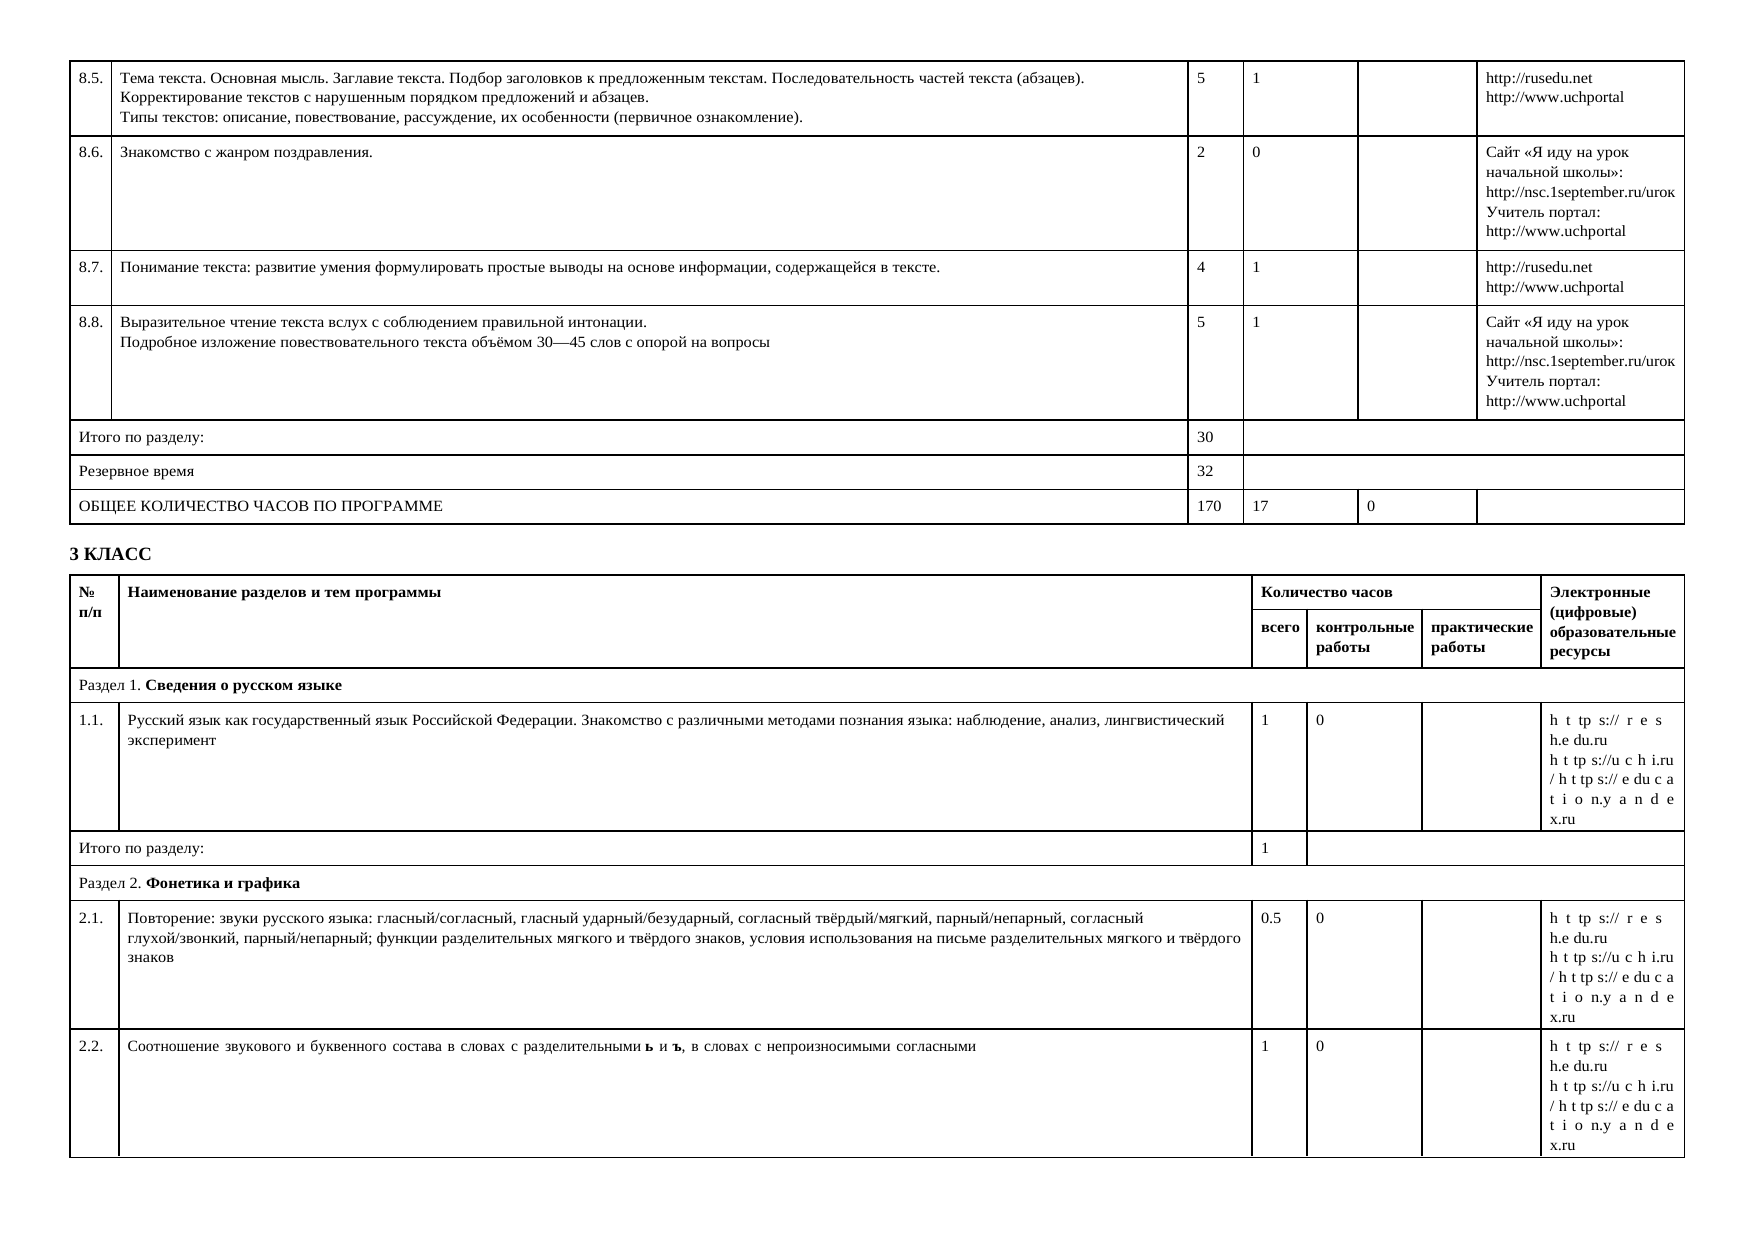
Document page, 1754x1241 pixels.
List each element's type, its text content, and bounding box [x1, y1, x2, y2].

table_cell h t tp s:// r e s h.e du.ru h t tp s://u c h i.ru / h t tp s:// e du c a t i o n.y a n d e x.ru [1542, 703, 1684, 830]
table_header [1359, 62, 1476, 135]
table_cell 32 [1189, 456, 1243, 488]
table_cell [1478, 490, 1684, 523]
table_cell Итого по разделу: [71, 421, 1187, 454]
table_cell h t tp s:// r e s h.e du.ru h t tp s://u c h i.ru / h t tp s:// e du c a t i o n.y a n d e x.ru [1542, 1030, 1684, 1156]
table_cell [1359, 306, 1476, 419]
table_cell 0 [1308, 901, 1421, 1028]
table_cell Сайт «Я иду на урок начальной школы»: http://nsc.1september.ru/uroк Учитель портал: http://www.uchportal [1478, 137, 1684, 250]
table_cell http://rusedu.net http://www.uchportal [1478, 251, 1684, 304]
table_header Тема текста. Основная мысль. Заглавие текста. Подбор заголовков к предложенным текстам. Последовательность частей текста (абзацев). Корректирование текстов с нарушенным порядком предложений и абзацев. Типы текстов: описание, повествование, рассуждение, их особенности (первичное ознакомление). [112, 62, 1187, 135]
table_cell 0 [1244, 137, 1357, 250]
table_cell 0.5 [1253, 901, 1306, 1028]
table_cell 1 [1244, 306, 1357, 419]
table_cell 1 [1244, 251, 1357, 304]
table_cell Выразительное чтение текста вслух с соблюдением правильной интонации. Подробное изложение повествовательного текста объёмом 30—45 слов с опорой на вопросы [112, 306, 1187, 419]
table_cell [1359, 137, 1476, 250]
table_cell Раздел 2. Фонетика и графика [71, 866, 1684, 899]
table_cell Повторение: звуки русского языка: гласный/согласный, гласный ударный/безударный, согласный твёрдый/мягкий, парный/непарный, согласный глухой/звонкий, парный/непарный; функции разделительных мягкого и твёрдого знаков, условия использования на письме разделительных мягкого и твёрдого знаков [120, 901, 1251, 1028]
table_cell всего [1253, 610, 1306, 667]
table_cell ОБЩЕЕ КОЛИЧЕСТВО ЧАСОВ ПО ПРОГРАММЕ [71, 490, 1187, 523]
table_cell Сайт «Я иду на урок начальной школы»: http://nsc.1september.ru/uroк Учитель портал: http://www.uchportal [1478, 306, 1684, 419]
table_header 1 [1244, 62, 1357, 135]
table_cell [1308, 832, 1684, 865]
table_cell [1244, 421, 1684, 454]
table_cell [1423, 703, 1540, 830]
list КЛАСС [69, 543, 1698, 564]
table_cell [1423, 901, 1540, 1028]
table_cell 30 [1189, 421, 1243, 454]
table_cell Русский язык как государственный язык Российской Федерации. Знакомство с различными методами познания языка: наблюдение, анализ, лингвистический эксперимент [120, 703, 1251, 830]
table_cell Итого по разделу: [71, 832, 1251, 865]
table_cell 1 [1253, 832, 1306, 865]
table_cell Резервное время [71, 456, 1187, 488]
table_cell 0 [1359, 490, 1476, 523]
table_cell Соотношение звукового и буквенного состава в словах с разделительными ь и ъ, в словах с непроизносимыми согласными [120, 1030, 1251, 1156]
table_cell Раздел 1. Сведения о русском языке [71, 669, 1684, 702]
table_cell 8.8. [71, 306, 111, 419]
table_cell 0 [1308, 703, 1421, 830]
table_cell 170 [1189, 490, 1243, 523]
table_header http://rusedu.net http://www.uchportal [1478, 62, 1684, 135]
table_cell Знакомство с жанром поздравления. [112, 137, 1187, 250]
table_cell 1 [1253, 703, 1306, 830]
table_cell h t tp s:// r e s h.e du.ru h t tp s://u c h i.ru / h t tp s:// e du c a t i o n.y a n d e x.ru [1542, 901, 1684, 1028]
table_cell 2 [1189, 137, 1243, 250]
table_cell 8.6. [71, 137, 111, 250]
table_header Количество часов [1253, 576, 1540, 608]
table_header № п/п [71, 576, 118, 667]
table_cell [1244, 456, 1684, 488]
table_header Электронные (цифровые) образовательные ресурсы [1542, 576, 1684, 667]
table_cell практические работы [1423, 610, 1540, 667]
table_cell [1359, 251, 1476, 304]
table_cell 2.2. [71, 1030, 118, 1156]
table_cell [1423, 1030, 1540, 1156]
table_cell 2.1. [71, 901, 118, 1028]
table_cell 1.1. [71, 703, 118, 830]
table_header 8.5. [71, 62, 111, 135]
table_header 5 [1189, 62, 1243, 135]
table_cell 4 [1189, 251, 1243, 304]
table_header Наименование разделов и тем программы [120, 576, 1251, 667]
table_cell 8.7. [71, 251, 111, 304]
table_cell 17 [1244, 490, 1357, 523]
table_cell 1 [1253, 1030, 1306, 1156]
table_cell 0 [1308, 1030, 1421, 1156]
table_cell Понимание текста: развитие умения формулировать простые выводы на основе информации, содержащейся в тексте. [112, 251, 1187, 304]
table_cell контрольные работы [1308, 610, 1421, 667]
table_cell 5 [1189, 306, 1243, 419]
